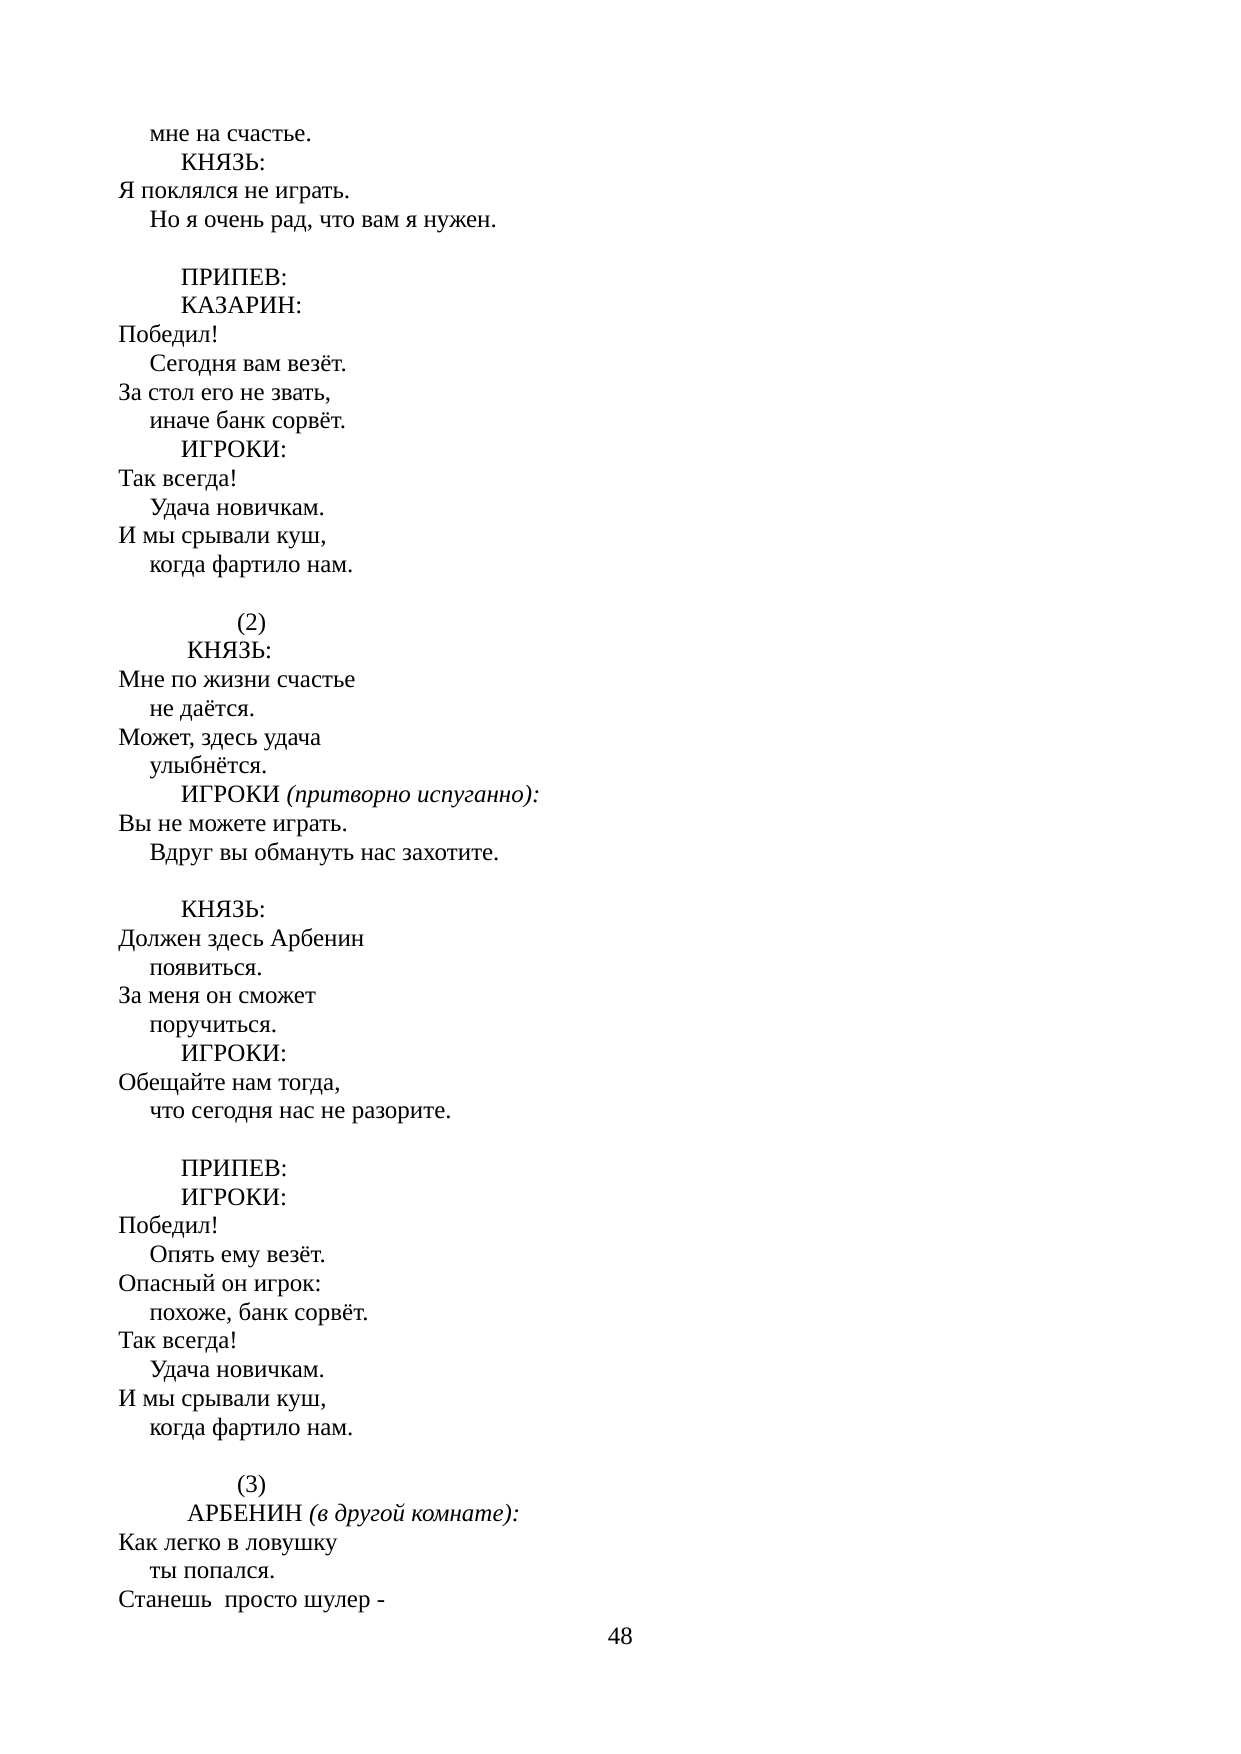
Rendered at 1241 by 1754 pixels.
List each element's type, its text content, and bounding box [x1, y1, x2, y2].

text Мне по жизни счастье [118, 664, 1122, 693]
text Обещайте нам тогда, [118, 1067, 1122, 1096]
text ИГРОКИ: [118, 1182, 1122, 1211]
text ИГРОКИ: [118, 434, 1122, 463]
text иначе банк сорвёт. [118, 406, 1122, 434]
text Удача новичкам. [118, 492, 1122, 521]
text (2) [118, 607, 1122, 636]
text АРБЕНИН (в другой комнате): [118, 1498, 1122, 1527]
text Удача новичкам. [118, 1354, 1122, 1383]
text Я поклялся не играть. [118, 176, 1122, 204]
text Так всегда! [118, 463, 1122, 492]
text похоже, банк сорвёт. [118, 1297, 1122, 1326]
text Как легко в ловушку [118, 1527, 1122, 1556]
text мне на счастье. [118, 118, 1122, 147]
text КАЗАРИН: [118, 291, 1122, 319]
text Станешь просто шулер - [118, 1584, 1122, 1613]
text Вдруг вы обмануть нас захотите. [118, 837, 1122, 866]
text (3) [118, 1469, 1122, 1498]
text когда фартило нам. [118, 1412, 1122, 1441]
text И мы срывали куш, [118, 1383, 1122, 1412]
text Должен здесь Арбенин [118, 923, 1122, 952]
text Вы не можете играть. [118, 808, 1122, 837]
text поручиться. [118, 1009, 1122, 1038]
text КНЯЗЬ: [118, 894, 1122, 923]
text КНЯЗЬ: [118, 147, 1122, 176]
text Победил! [118, 319, 1122, 348]
text ИГРОКИ: [118, 1038, 1122, 1067]
text когда фартило нам. [118, 549, 1122, 578]
text Победил! [118, 1211, 1122, 1239]
text ИГРОКИ (притворно испуганно): [118, 779, 1122, 808]
text улыбнётся. [118, 751, 1122, 779]
text Так всегда! [118, 1326, 1122, 1354]
text Опасный он игрок: [118, 1268, 1122, 1297]
text ПРИПЕВ: [118, 1153, 1122, 1182]
text КНЯЗЬ: [118, 636, 1122, 664]
text не даётся. [118, 693, 1122, 722]
text И мы срывали куш, [118, 521, 1122, 549]
text что сегодня нас не разорите. [118, 1096, 1122, 1124]
text ты попался. [118, 1556, 1122, 1584]
text За меня он сможет [118, 981, 1122, 1009]
text Может, здесь удача [118, 722, 1122, 751]
text Сегодня вам везёт. [118, 348, 1122, 377]
text появиться. [118, 952, 1122, 981]
text За стол его не звать, [118, 377, 1122, 406]
text ПРИПЕВ: [118, 262, 1122, 291]
text Но я очень рад, что вам я нужен. [118, 204, 1122, 233]
text Опять ему везёт. [118, 1239, 1122, 1268]
